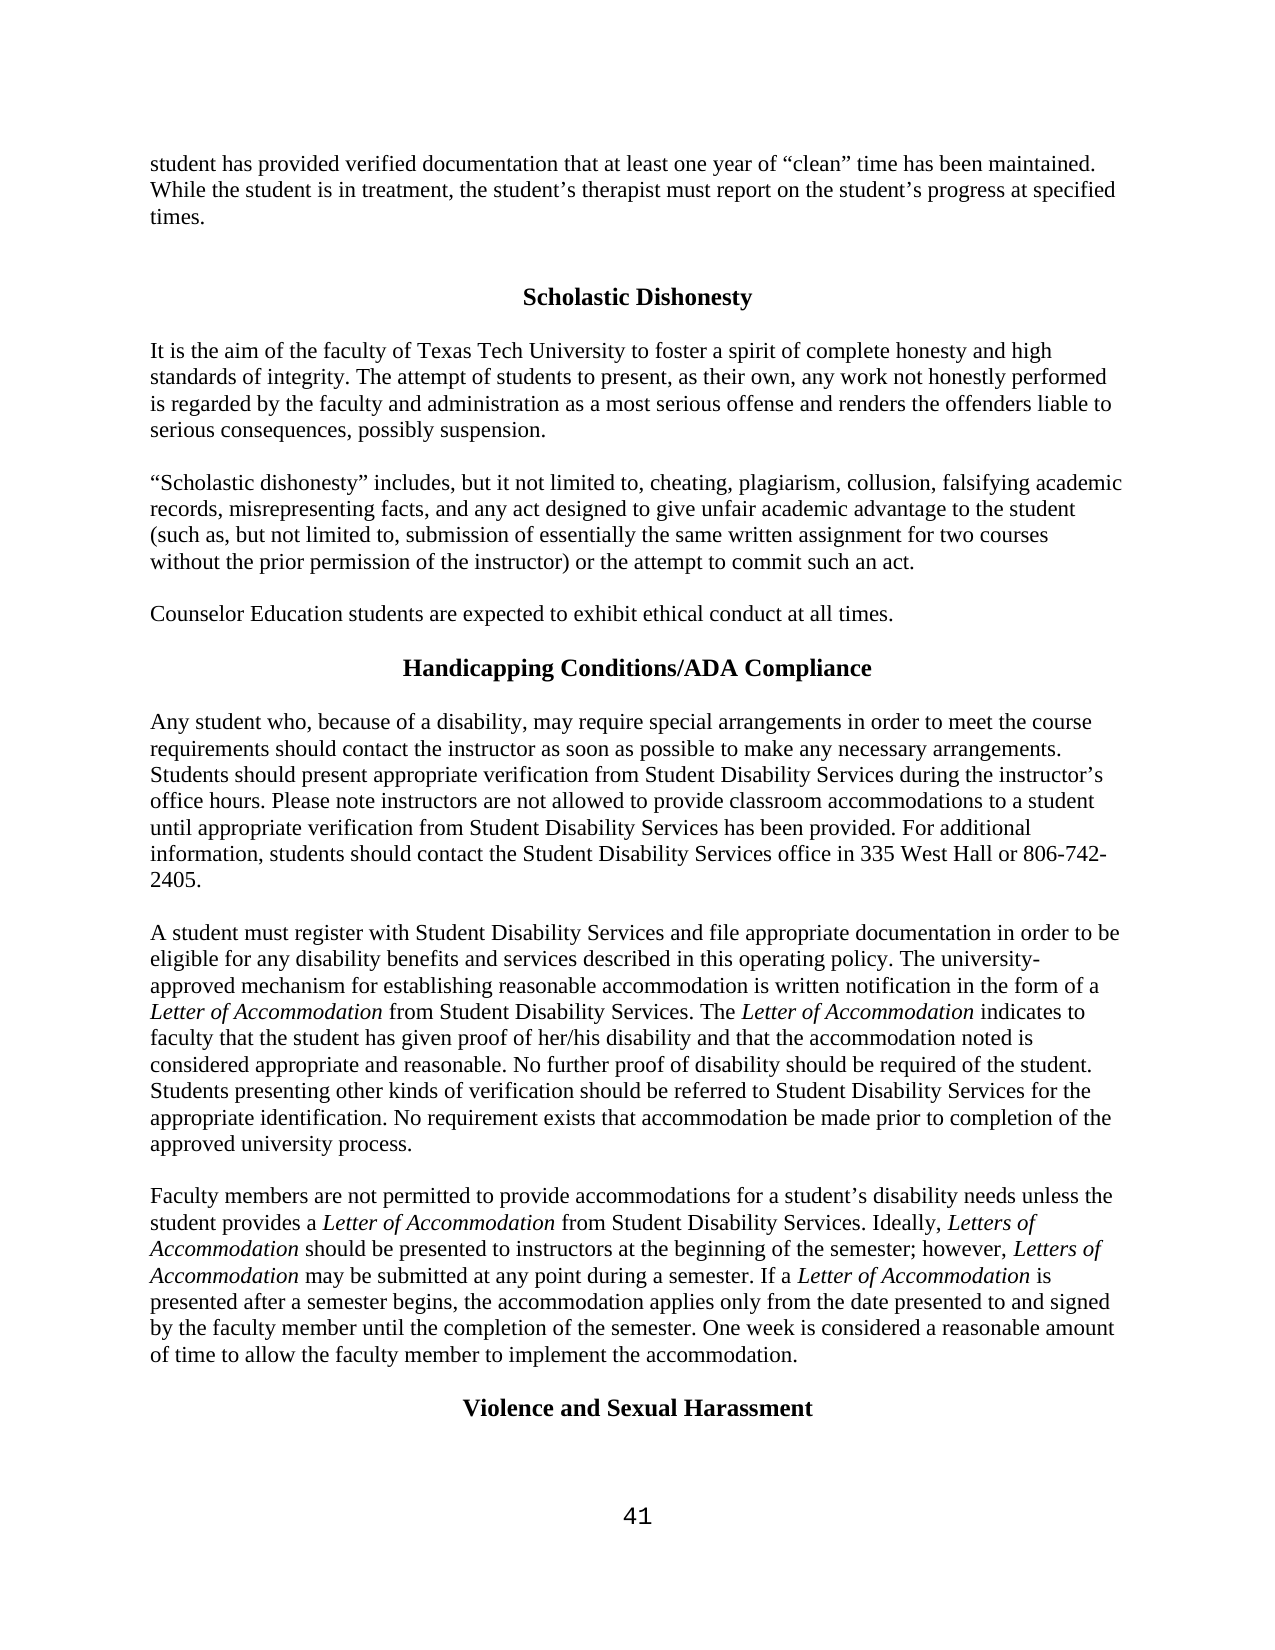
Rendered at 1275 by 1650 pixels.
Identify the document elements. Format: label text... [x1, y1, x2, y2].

text It is the aim of the faculty of Texas Tech University to foster a spirit of complete honesty and high standards of integrity. The attempt of students to present, as their own, any work not honestly performed is regarded by the faculty and administration as a most serious offense and renders the offenders liable to serious consequences, possibly suspension. [150, 337, 1125, 442]
text A student must register with Student Disability Services and file appropriate documentation in order to be eligible for any disability benefits and services described in this operating policy. The university-approved mechanism for establishing reasonable accommodation is written notification in the form of a Letter of Accommodation from Student Disability Services. The Letter of Accommodation indicates to faculty that the student has given proof of her/his disability and that the accommodation noted is considered appropriate and reasonable. No further proof of disability should be required of the student. Students presenting other kinds of verification should be referred to Student Disability Services for the appropriate identification. No requirement exists that accommodation be made prior to completion of the approved university process. [150, 919, 1125, 1156]
text “Scholastic dishonesty” includes, but it not limited to, cheating, plagiarism, collusion, falsifying academic records, misrepresenting facts, and any act designed to give unfair academic advantage to the student (such as, but not limited to, submission of essentially the same written assignment for two courses without the prior permission of the instructor) or the attempt to commit such an act. [150, 469, 1125, 574]
text Handicapping Conditions/ADA Compliance [150, 653, 1125, 682]
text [150, 150, 1125, 229]
text Counselor Education students are expected to exhibit ethical conduct at all times. [150, 600, 1125, 627]
text Any student who, because of a disability, may require special arrangements in order to meet the course requirements should contact the instructor as soon as possible to make any necessary arrangements. Students should present appropriate verification from Student Disability Services during the instructor’s office hours. Please note instructors are not allowed to provide classroom accommodations to a student until appropriate verification from Student Disability Services has been provided. For additional information, students should contact the Student Disability Services office in 335 West Hall or 806-742-2405. [150, 708, 1125, 893]
text Faculty members are not permitted to provide accommodations for a student’s disability needs unless the student provides a Letter of Accommodation from Student Disability Services. Ideally, Letters of Accommodation should be presented to instructors at the beginning of the semester; however, Letters of Accommodation may be submitted at any point during a semester. If a Letter of Accommodation is presented after a semester begins, the accommodation applies only from the date presented to and signed by the faculty member until the completion of the semester. One week is considered a reasonable amount of time to allow the faculty member to implement the accommodation. [150, 1183, 1125, 1367]
text Scholastic Dishonesty [150, 282, 1125, 311]
text Violence and Sexual Harassment [150, 1393, 1125, 1422]
